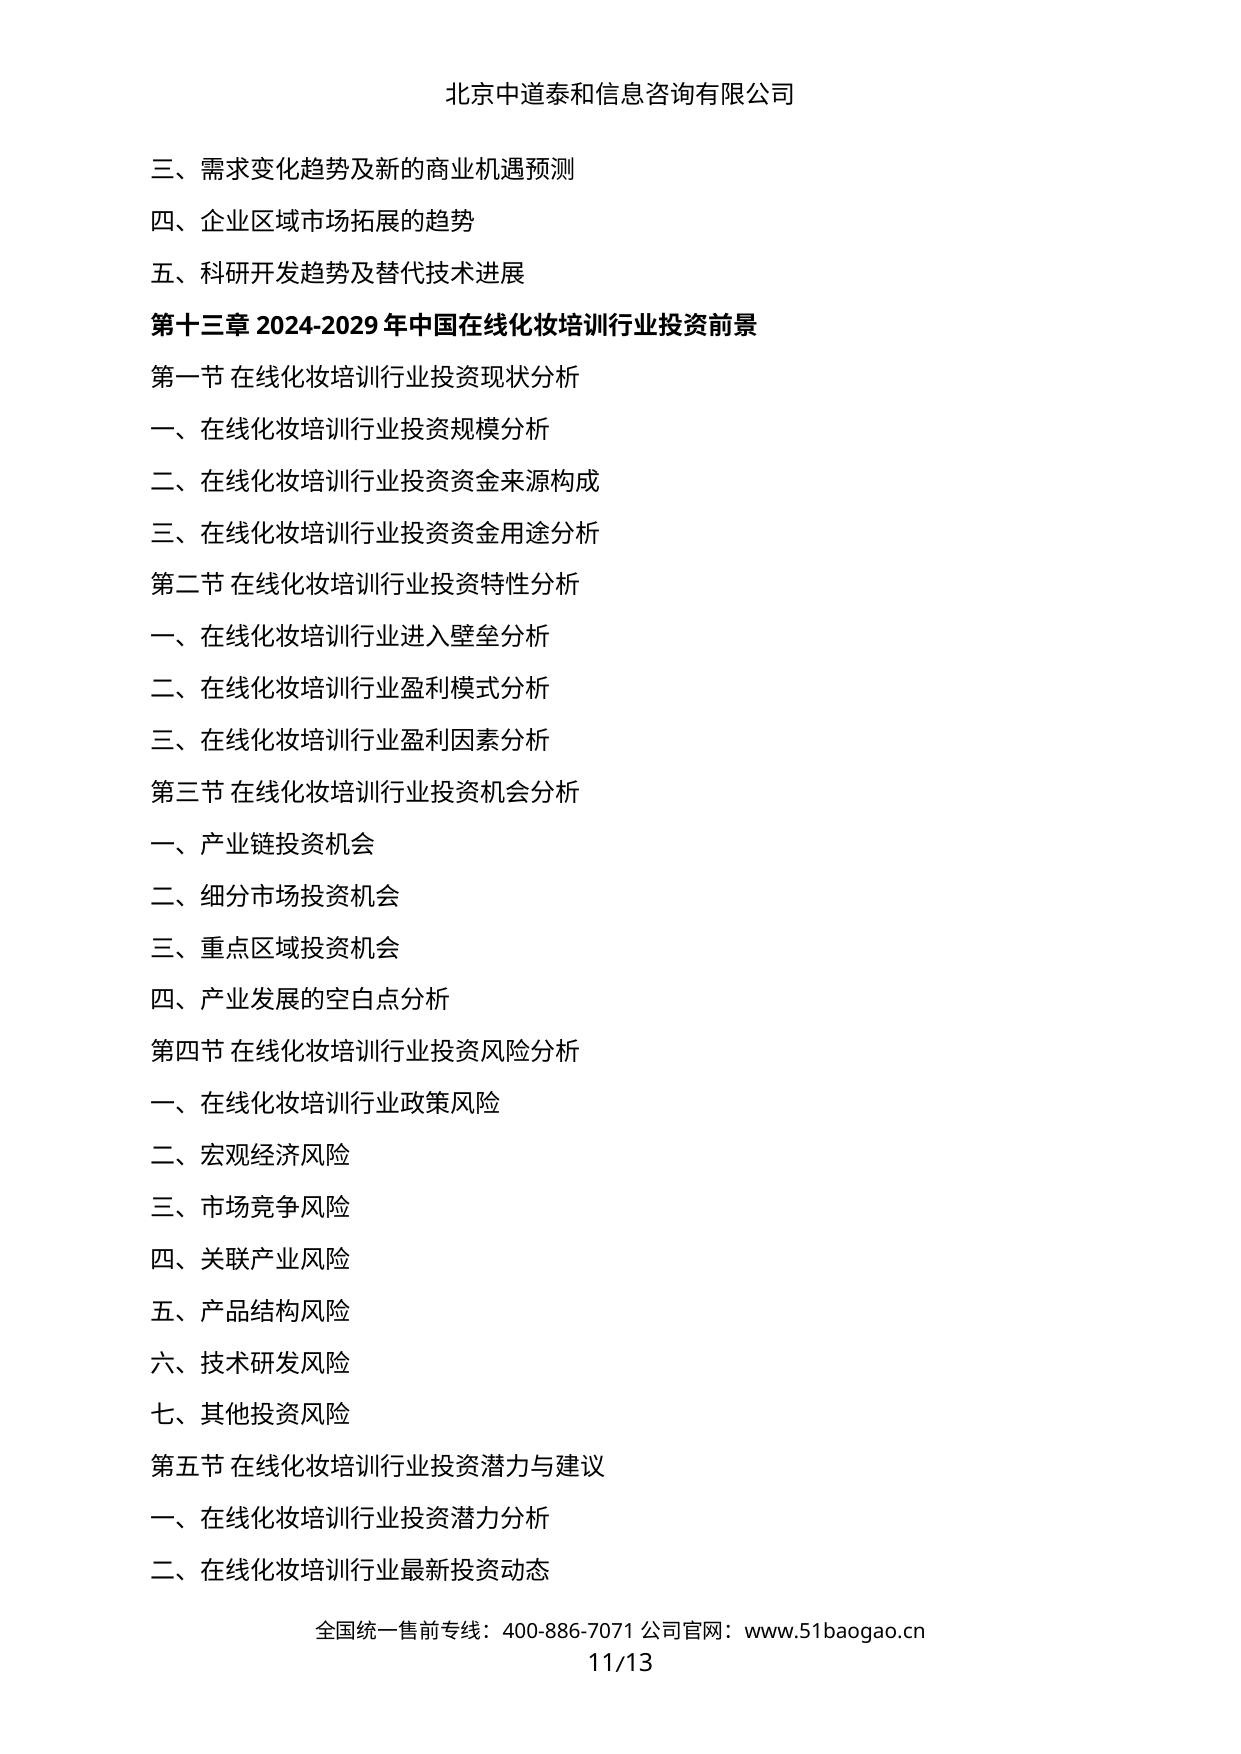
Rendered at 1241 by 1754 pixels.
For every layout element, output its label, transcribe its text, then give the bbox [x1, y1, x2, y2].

text 三、在线化妆培训行业投资资金用途分析 [150, 513, 1090, 549]
text 三、在线化妆培训行业盈利因素分析 [150, 721, 1090, 757]
text 二、在线化妆培训行业盈利模式分析 [150, 669, 1090, 705]
text 第四节 在线化妆培训行业投资风险分析 [150, 1032, 1090, 1068]
text 四、企业区域市场拓展的趋势 [150, 202, 1090, 238]
text 一、在线化妆培训行业政策风险 [150, 1084, 1090, 1120]
text 五、科研开发趋势及替代技术进展 [150, 254, 1090, 290]
text 二、细分市场投资机会 [150, 876, 1090, 912]
text 一、在线化妆培训行业投资潜力分析 [150, 1499, 1090, 1535]
text 一、在线化妆培训行业进入壁垒分析 [150, 617, 1090, 653]
text 二、在线化妆培训行业投资资金来源构成 [150, 461, 1090, 497]
text 七、其他投资风险 [150, 1395, 1090, 1431]
text 一、产业链投资机会 [150, 824, 1090, 861]
text 第三节 在线化妆培训行业投资机会分析 [150, 772, 1090, 809]
text 一、在线化妆培训行业投资规模分析 [150, 409, 1090, 446]
text 四、关联产业风险 [150, 1239, 1090, 1276]
text 第五节 在线化妆培训行业投资潜力与建议 [150, 1447, 1090, 1483]
text 第二节 在线化妆培训行业投资特性分析 [150, 565, 1090, 601]
text 三、市场竞争风险 [150, 1187, 1090, 1224]
text 二、宏观经济风险 [150, 1136, 1090, 1172]
text 五、产品结构风险 [150, 1291, 1090, 1327]
text 第一节 在线化妆培训行业投资现状分析 [150, 357, 1090, 394]
text 第十三章 2024-2029年中国在线化妆培训行业投资前景 [150, 306, 1090, 342]
text 四、产业发展的空白点分析 [150, 980, 1090, 1016]
text 六、技术研发风险 [150, 1343, 1090, 1379]
text 二、在线化妆培训行业最新投资动态 [150, 1551, 1090, 1587]
text 三、重点区域投资机会 [150, 928, 1090, 964]
text 三、需求变化趋势及新的商业机遇预测 [150, 150, 1090, 186]
